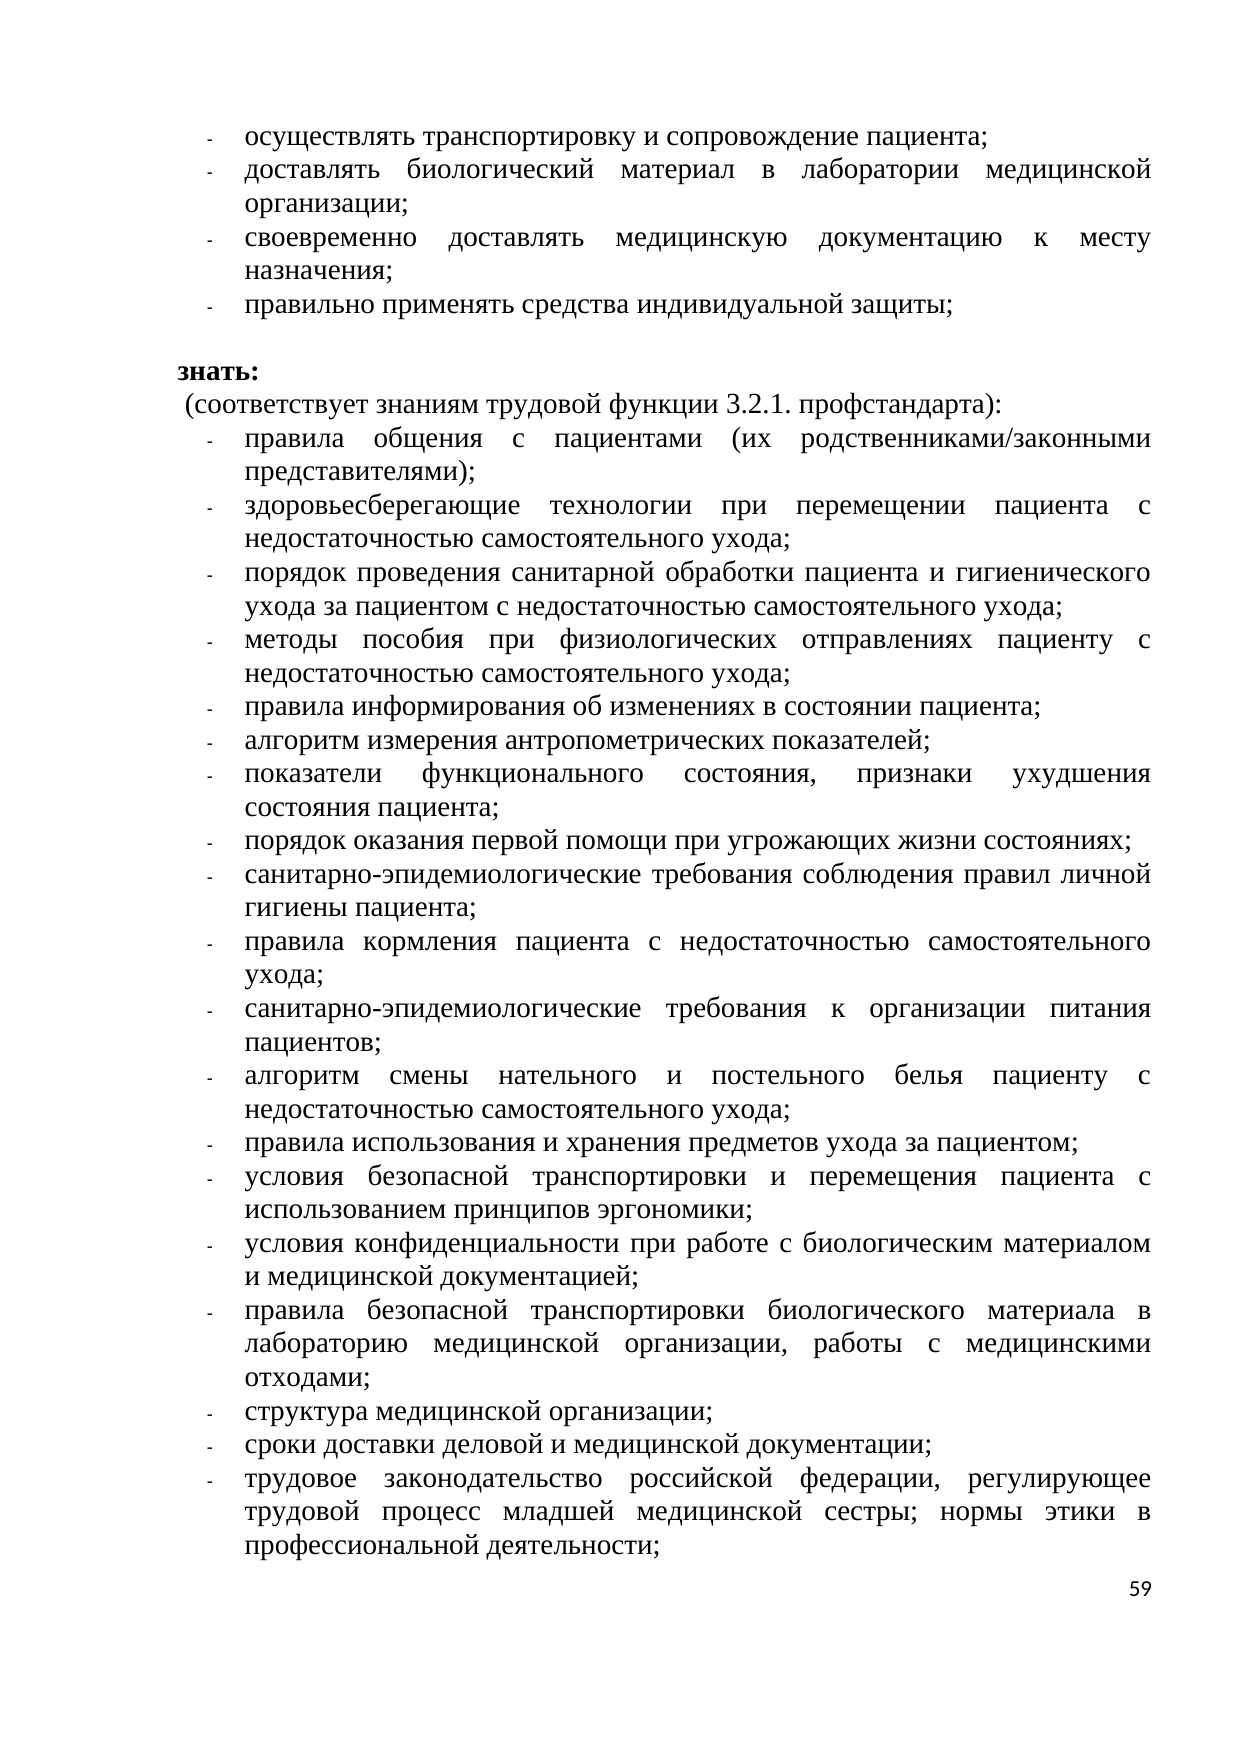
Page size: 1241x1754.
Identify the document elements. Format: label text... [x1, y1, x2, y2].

list правила информирования об изменениях в состоянии пациента; [207, 688, 1152, 722]
list правила общения с пациентами (их родственниками/законными представителями); [207, 420, 1152, 487]
list алгоритм смены нательного и постельного белья пациенту с недостаточностью самостоятельного ухода; [207, 1057, 1152, 1124]
list правила кормления пациента с недостаточностью самостоятельного ухода; [207, 923, 1152, 990]
list порядок проведения санитарной обработки пациента и гигиенического ухода за пациентом с недостаточностью самостоятельного ухода; [207, 554, 1152, 621]
text знать: [177, 353, 1152, 386]
list правильно применять средства индивидуальной защиты; [207, 286, 1152, 319]
list трудовое законодательство российской федерации, регулирующее трудовой процесс младшей медицинской сестры; нормы этики в профессиональной деятельности; [207, 1460, 1152, 1560]
list алгоритм измерения антропометрических показателей; [207, 722, 1152, 755]
list доставлять биологический материал в лаборатории медицинской организации; [207, 152, 1152, 219]
list условия конфиденциальности при работе с биологическим материалом и медицинской документацией; [207, 1225, 1152, 1292]
list методы пособия при физиологических отправлениях пациенту с недостаточностью самостоятельного ухода; [207, 621, 1152, 688]
list правила использования и хранения предметов ухода за пациентом; [207, 1124, 1152, 1158]
list своевременно доставлять медицинскую документацию к месту назначения; [207, 219, 1152, 286]
list структура медицинской организации; [207, 1393, 1152, 1426]
text (соответствует знаниям трудовой функции 3.2.1. профстандарта): [177, 386, 1152, 420]
list санитарно-эпидемиологические требования к организации питания пациентов; [207, 990, 1152, 1057]
list правила безопасной транспортировки биологического материала в лабораторию медицинской организации, работы с медицинскими отходами; [207, 1292, 1152, 1393]
list санитарно-эпидемиологические требования соблюдения правил личной гигиены пациента; [207, 856, 1152, 923]
list показатели функционального состояния, признаки ухудшения состояния пациента; [207, 755, 1152, 822]
list порядок оказания первой помощи при угрожающих жизни состояниях; [207, 822, 1152, 856]
list здоровьесберегающие технологии при перемещении пациента с недостаточностью самостоятельного ухода; [207, 487, 1152, 554]
list сроки доставки деловой и медицинской документации; [207, 1426, 1152, 1460]
list осуществлять транспортировку и сопровождение пациента; [207, 118, 1152, 152]
list условия безопасной транспортировки и перемещения пациента с использованием принципов эргономики; [207, 1158, 1152, 1225]
